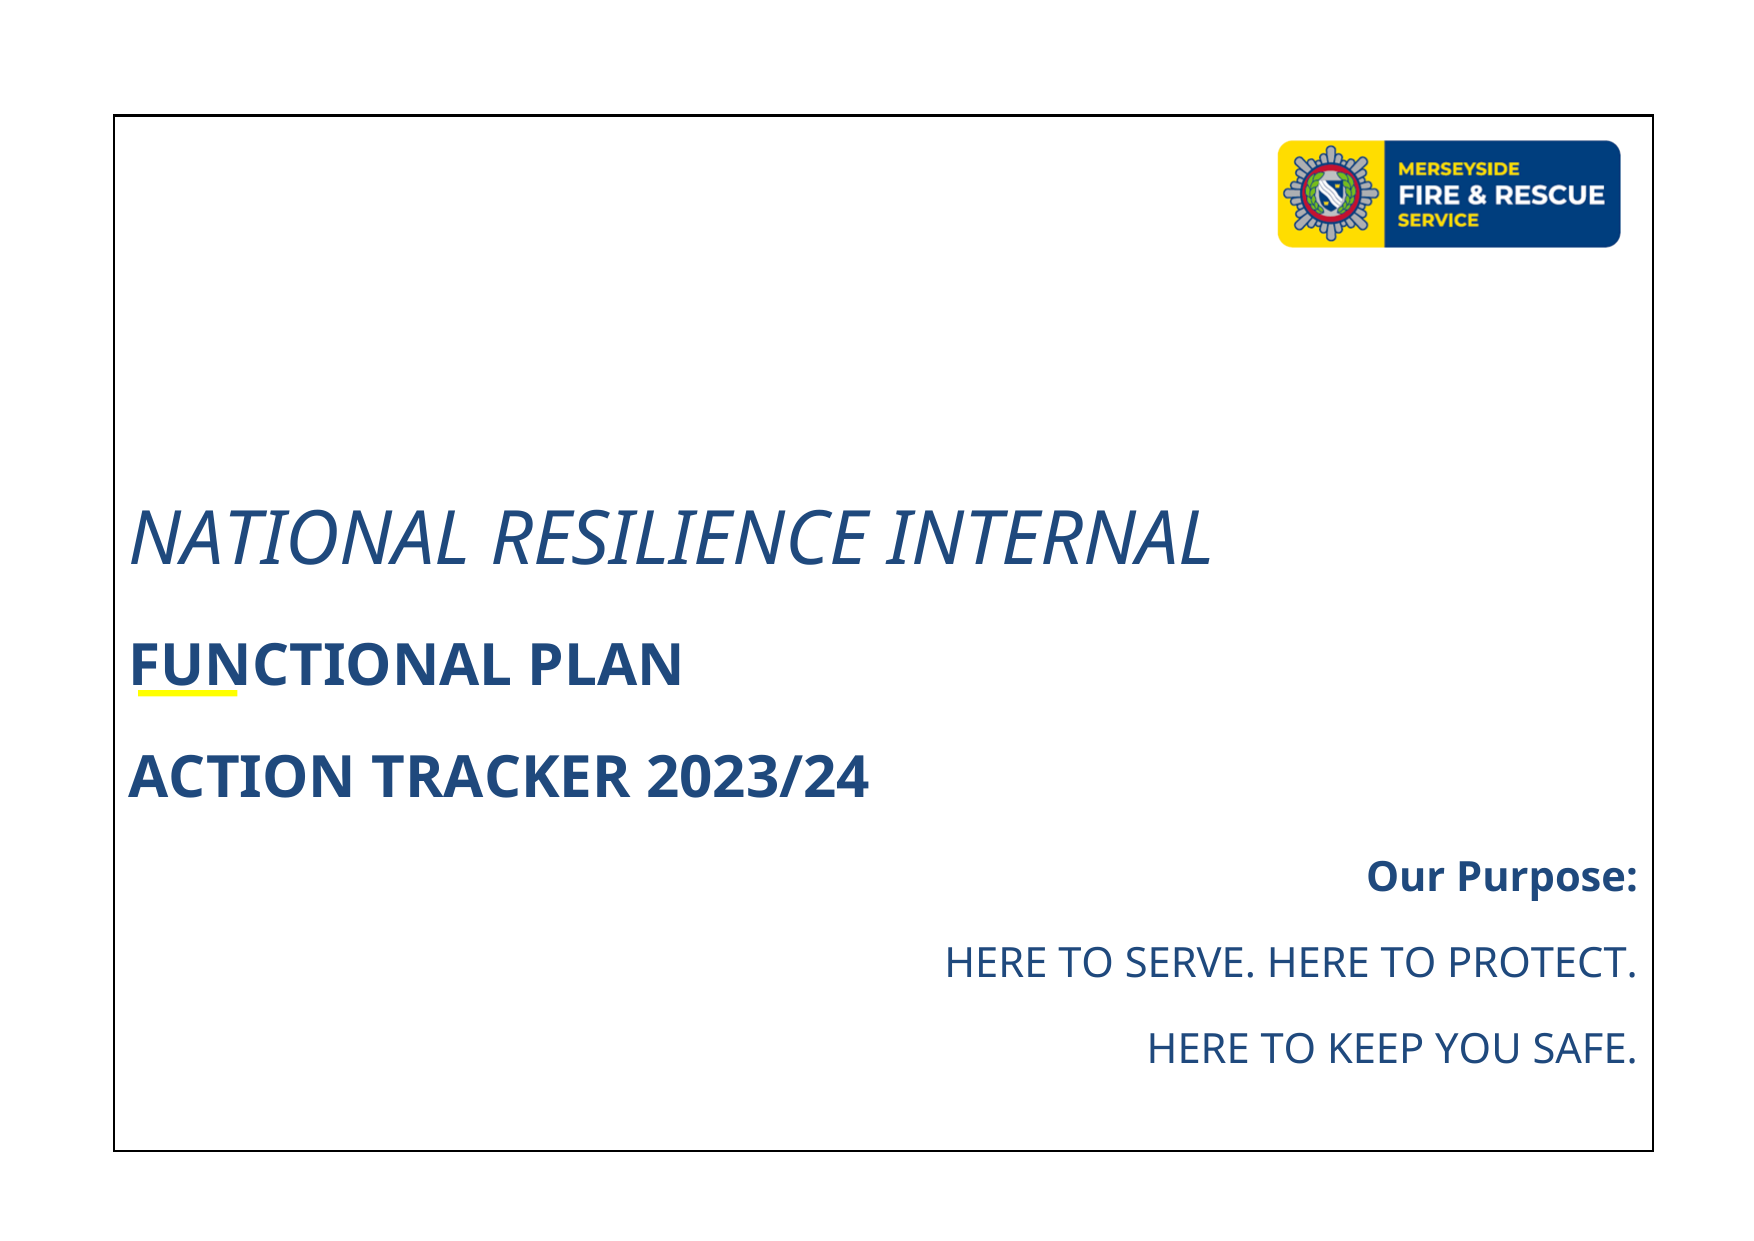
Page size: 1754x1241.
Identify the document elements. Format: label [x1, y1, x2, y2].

picture [1256, 123, 1638, 261]
